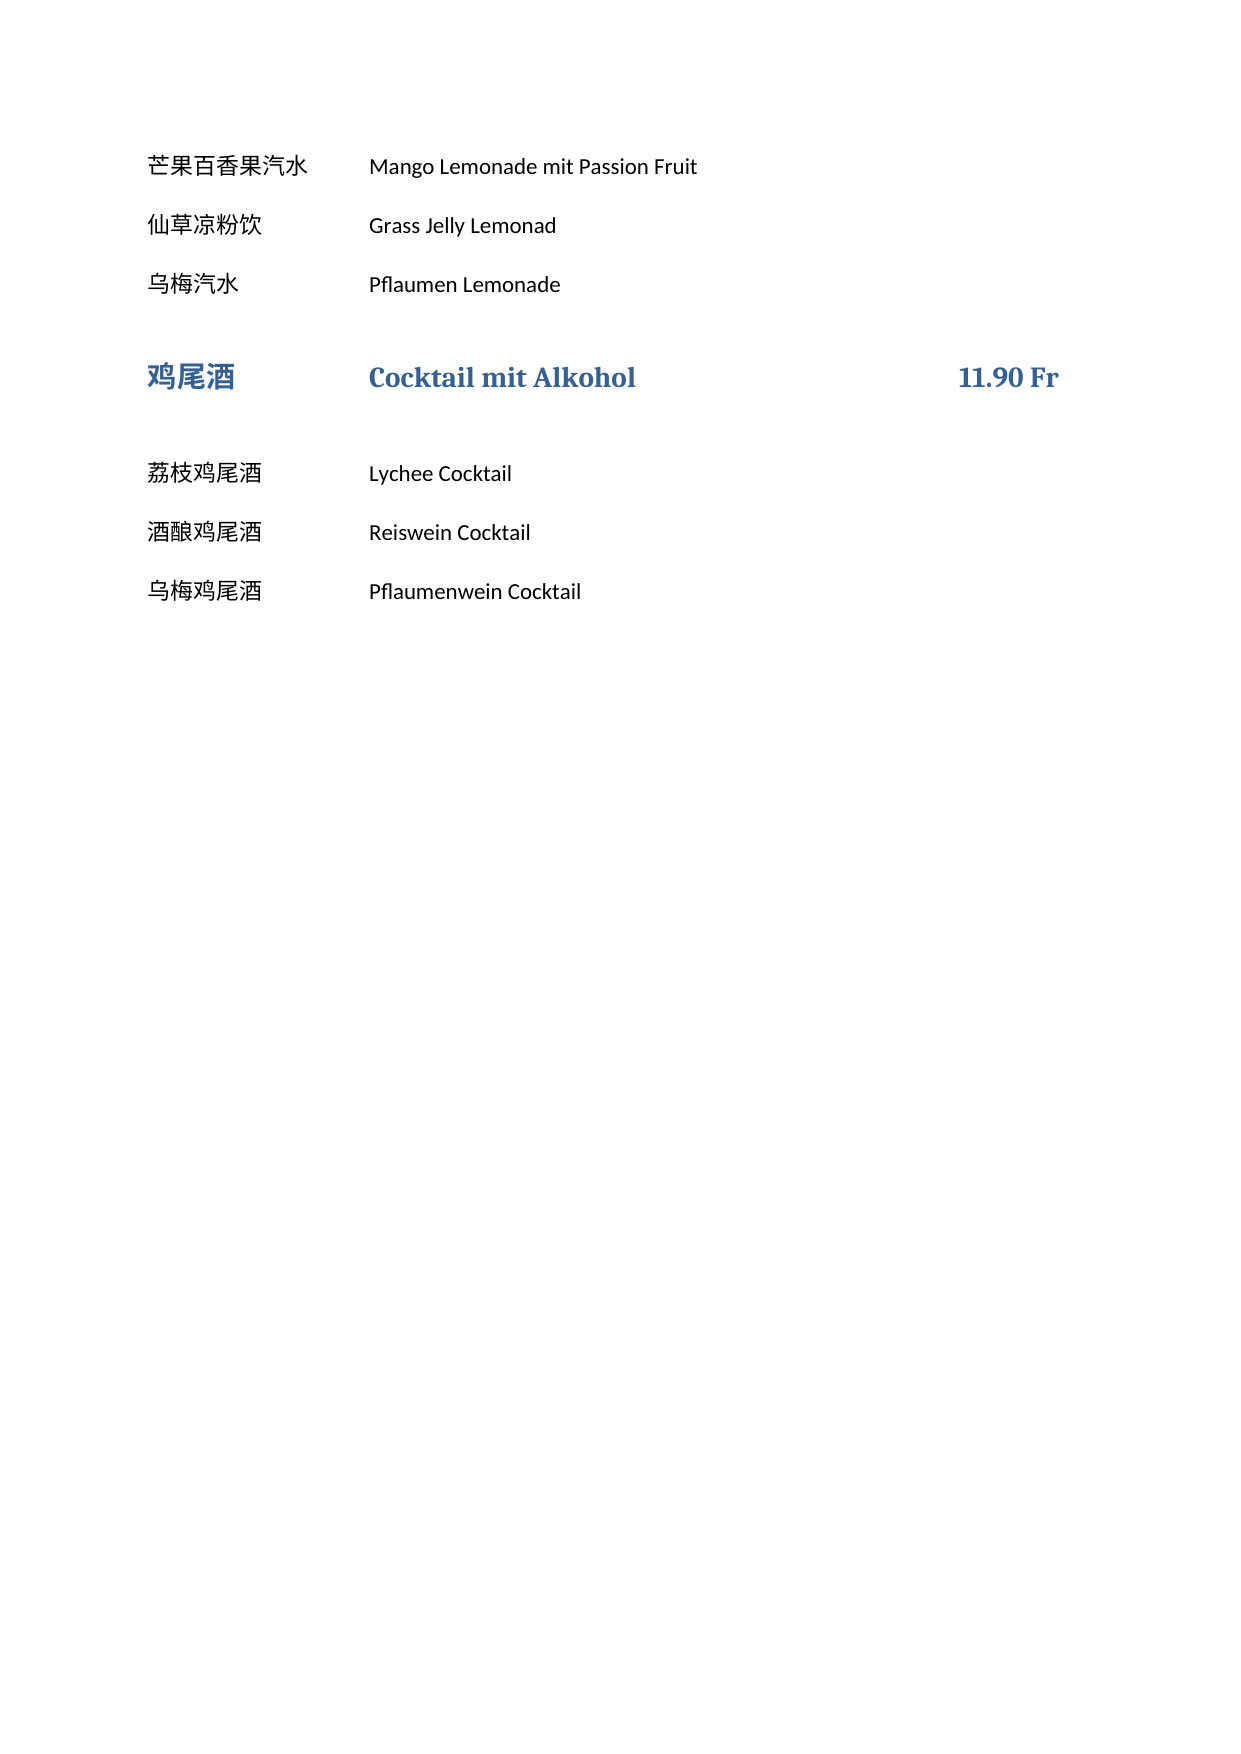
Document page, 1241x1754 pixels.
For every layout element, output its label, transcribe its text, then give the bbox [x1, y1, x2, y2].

text 乌梅鸡尾酒 Pflaumenwein Cocktail [148, 573, 1093, 606]
text 乌梅汽水 Pflaumen Lemonade [148, 266, 1093, 299]
text 酒酿鸡尾酒 Reiswein Cocktail [148, 514, 1093, 547]
text 仙草凉粉饮 Grass Jelly Lemonad [148, 207, 1093, 240]
text 芒果百香果汽水 Mango Lemonade mit Passion Fruit [148, 148, 1093, 181]
subtitle 鸡尾酒 Cocktail mit Alkohol 11.90 Fr [148, 354, 1093, 396]
text 荔枝鸡尾酒 Lychee Cocktail [148, 455, 1093, 488]
